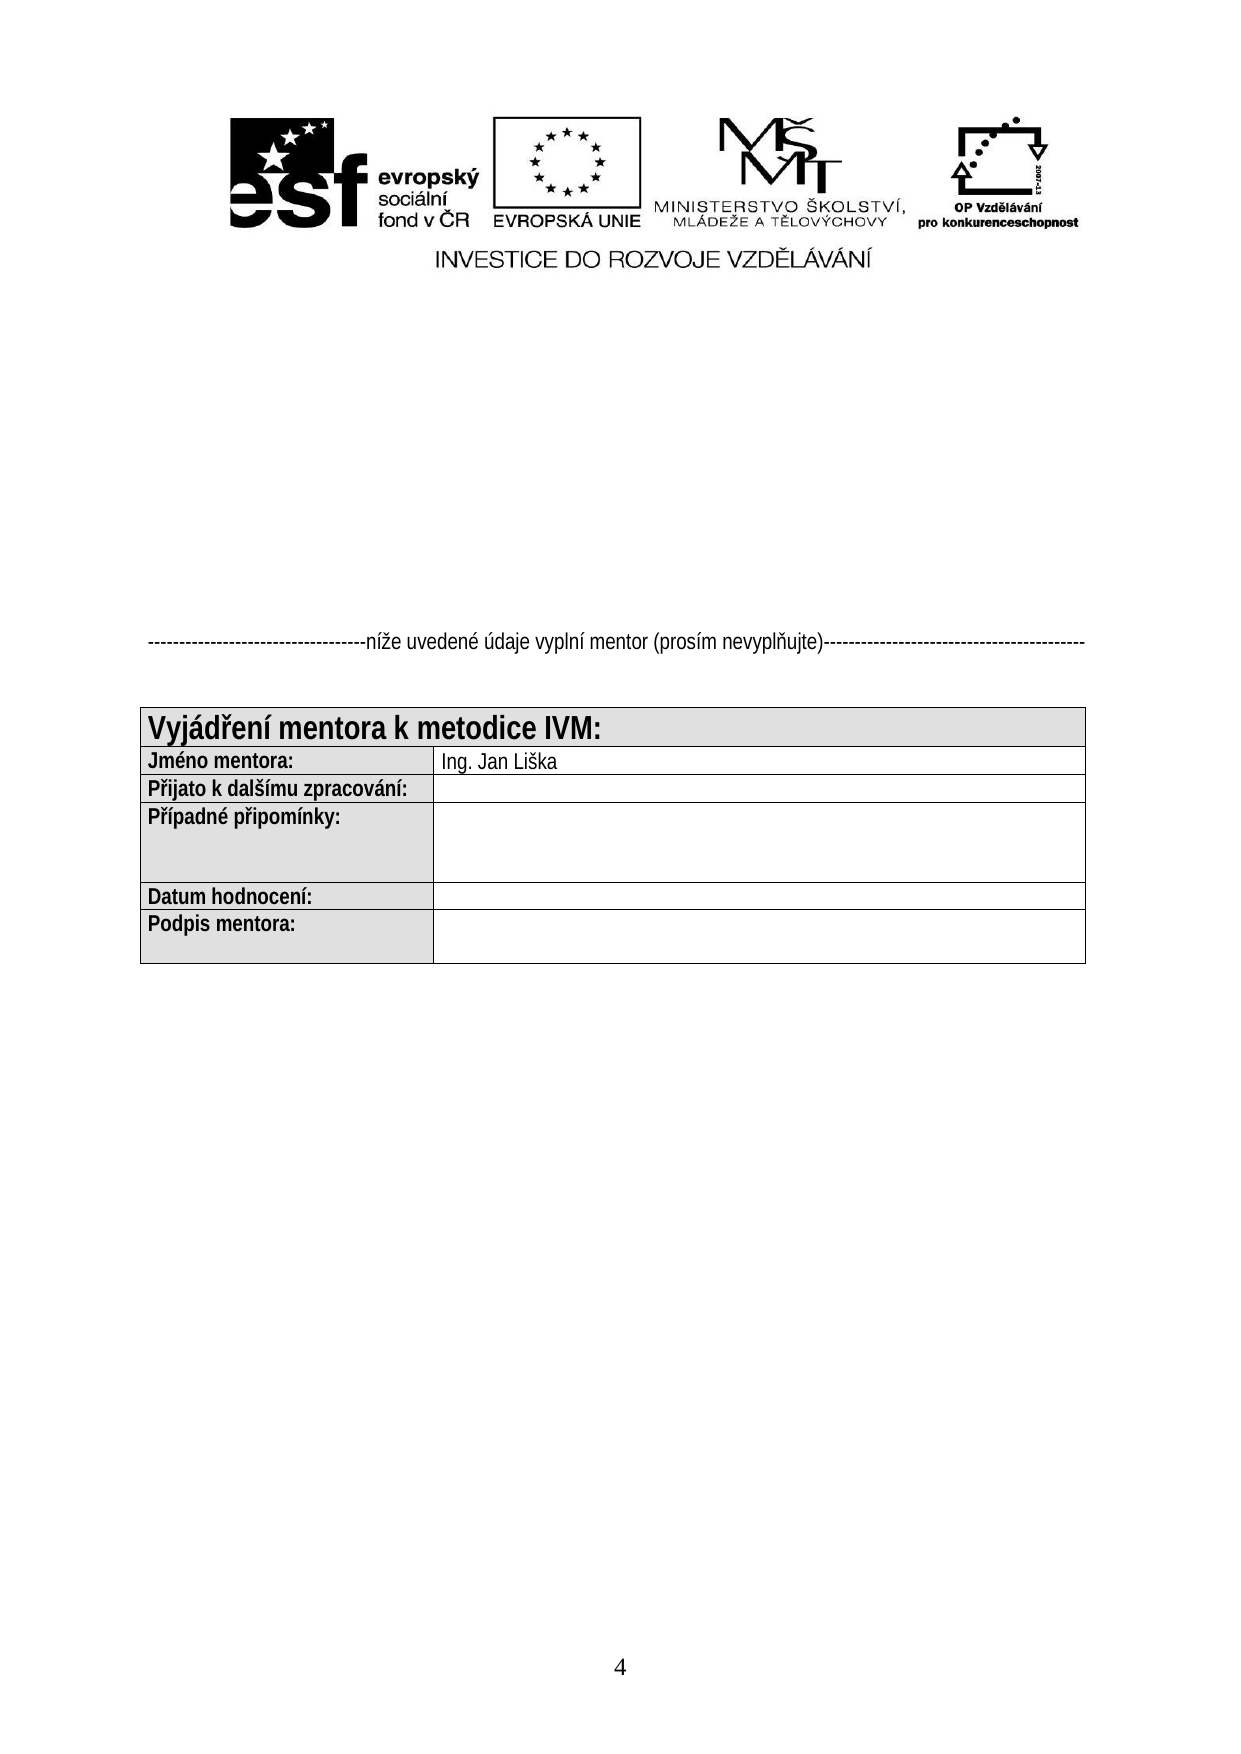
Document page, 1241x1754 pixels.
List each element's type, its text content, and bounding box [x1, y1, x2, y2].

table_cell [434, 775, 1085, 802]
table_cell [434, 910, 1085, 963]
table_cell Přijato k dalšímu zpracování: [141, 775, 433, 802]
text -----------------------------------níže uvedené údaje vyplní mentor (prosím nevyplňujte)------------------------------------------ [148, 628, 1093, 654]
table_header Vyjádření mentora k metodice IVM: [141, 708, 1085, 746]
picture [185, 92, 1130, 293]
table_cell Podpis mentora: [141, 910, 433, 963]
table_cell [434, 803, 1085, 882]
table_cell Ing. Jan Liška [434, 747, 1085, 774]
table_cell Jméno mentora: [141, 747, 433, 774]
table_cell Případné připomínky: [141, 803, 433, 882]
table_cell Datum hodnocení: [141, 883, 433, 909]
table_cell [434, 883, 1085, 909]
